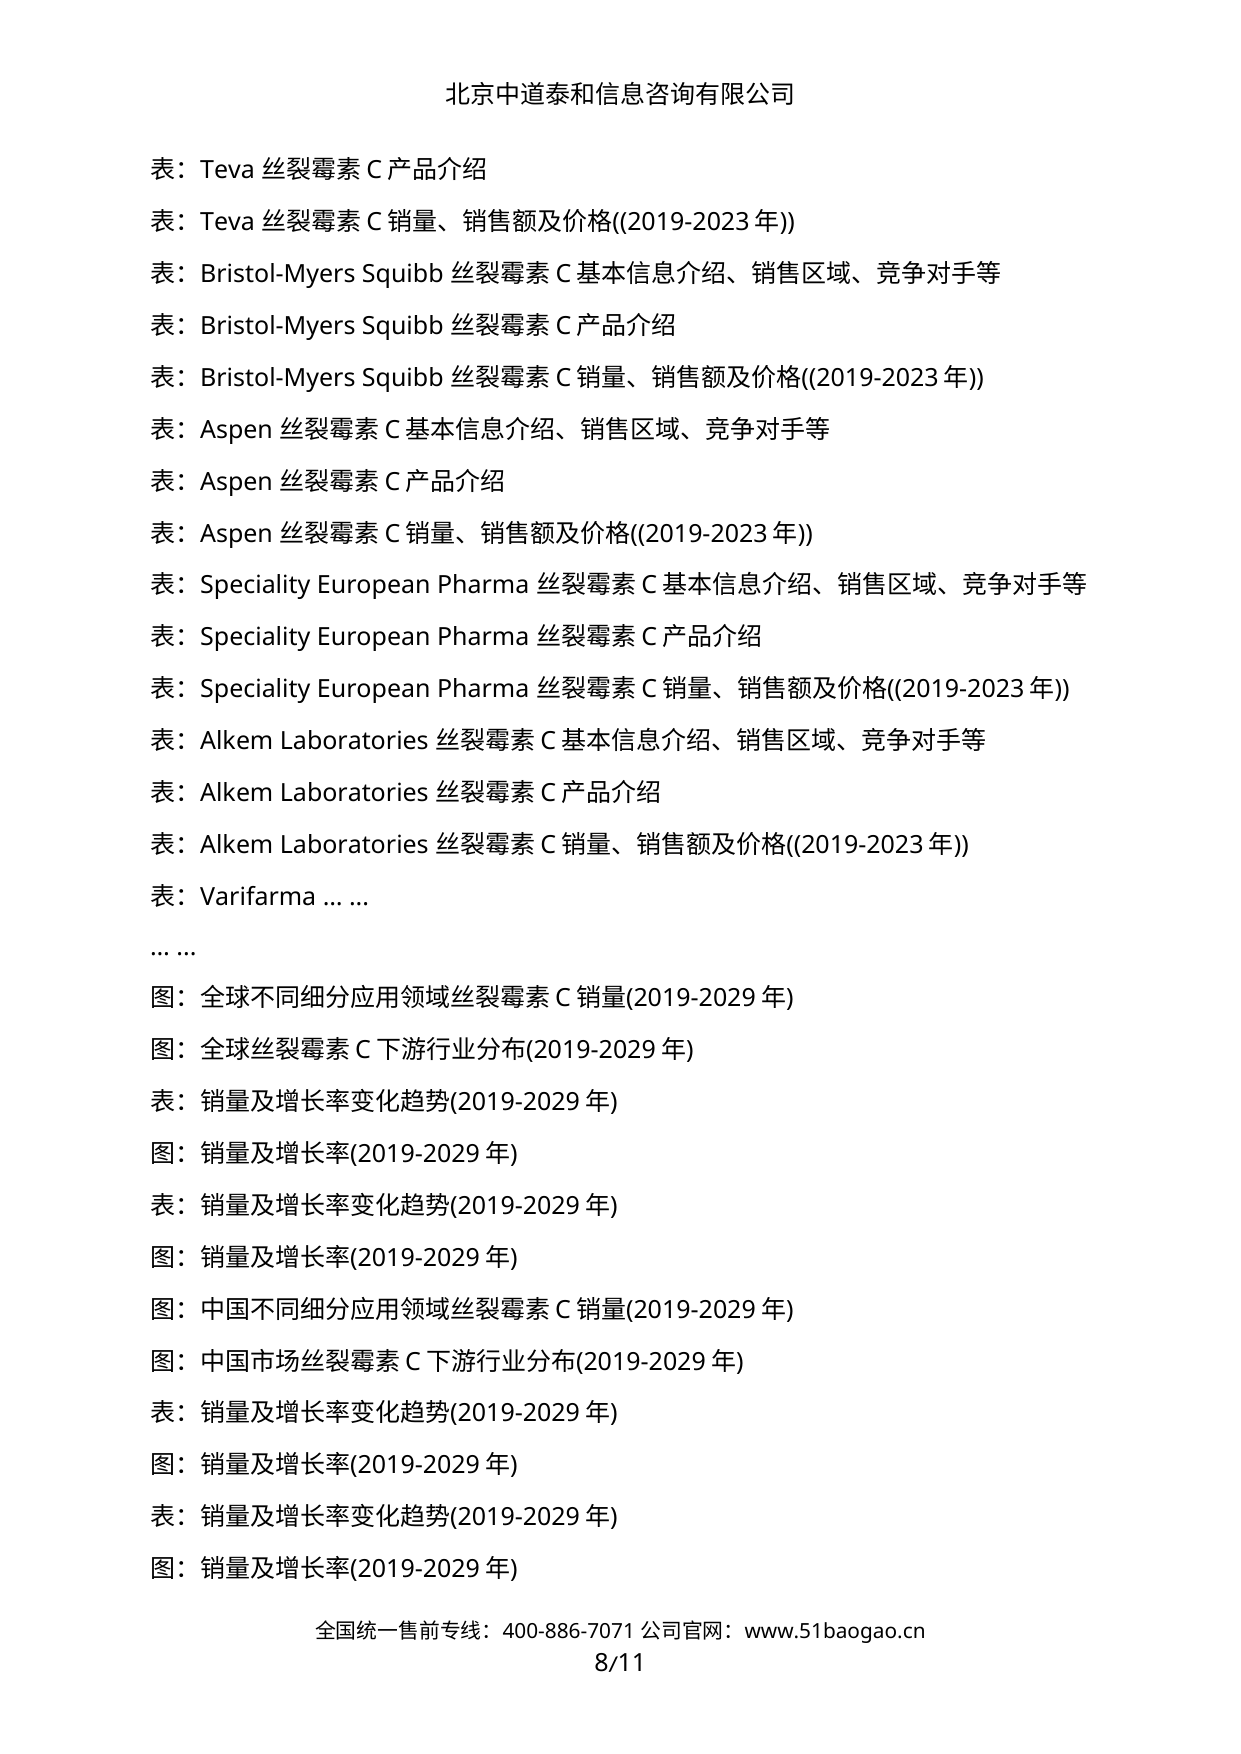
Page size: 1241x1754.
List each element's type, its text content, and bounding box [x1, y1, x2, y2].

text 表：Alkem Laboratories 丝裂霉素C产品介绍 [150, 772, 1090, 809]
text 表：Speciality European Pharma 丝裂霉素C基本信息介绍、销售区域、竞争对手等 [150, 565, 1090, 601]
text 表：Speciality European Pharma 丝裂霉素C产品介绍 [150, 617, 1090, 653]
text 表：Varifarma … ... [150, 876, 1090, 912]
text 图：全球不同细分应用领域丝裂霉素C销量(2019-2029年) [150, 978, 1090, 1014]
text 表：Bristol-Myers Squibb 丝裂霉素C销量、销售额及价格((2019-2023年)) [150, 357, 1090, 394]
text 表：Aspen 丝裂霉素C销量、销售额及价格((2019-2023年)) [150, 513, 1090, 549]
text 表：Alkem Laboratories 丝裂霉素C销量、销售额及价格((2019-2023年)) [150, 824, 1090, 861]
text 图：中国市场丝裂霉素C下游行业分布(2019-2029年) [150, 1341, 1090, 1377]
text 图：销量及增长率(2019-2029年) [150, 1133, 1090, 1170]
text 图：销量及增长率(2019-2029年) [150, 1237, 1090, 1273]
text 图：销量及增长率(2019-2029年) [150, 1548, 1090, 1585]
text 表：Bristol-Myers Squibb 丝裂霉素C产品介绍 [150, 306, 1090, 342]
text 表：销量及增长率变化趋势(2019-2029年) [150, 1185, 1090, 1222]
text … ... [150, 928, 1090, 962]
text 表：销量及增长率变化趋势(2019-2029年) [150, 1082, 1090, 1118]
text 表：销量及增长率变化趋势(2019-2029年) [150, 1497, 1090, 1533]
text 表：销量及增长率变化趋势(2019-2029年) [150, 1393, 1090, 1429]
text 图：销量及增长率(2019-2029年) [150, 1445, 1090, 1481]
text 表：Aspen 丝裂霉素C基本信息介绍、销售区域、竞争对手等 [150, 409, 1090, 446]
text 表：Speciality European Pharma 丝裂霉素C销量、销售额及价格((2019-2023年)) [150, 669, 1090, 705]
text 表：Aspen 丝裂霉素C产品介绍 [150, 461, 1090, 497]
text 表：Alkem Laboratories 丝裂霉素C基本信息介绍、销售区域、竞争对手等 [150, 721, 1090, 757]
text 表：Bristol-Myers Squibb 丝裂霉素C基本信息介绍、销售区域、竞争对手等 [150, 254, 1090, 290]
text 图：中国不同细分应用领域丝裂霉素C销量(2019-2029年) [150, 1289, 1090, 1325]
text 图：全球丝裂霉素C下游行业分布(2019-2029年) [150, 1030, 1090, 1066]
text 表：Teva 丝裂霉素C销量、销售额及价格((2019-2023年)) [150, 202, 1090, 238]
text 表：Teva 丝裂霉素C产品介绍 [150, 150, 1090, 186]
